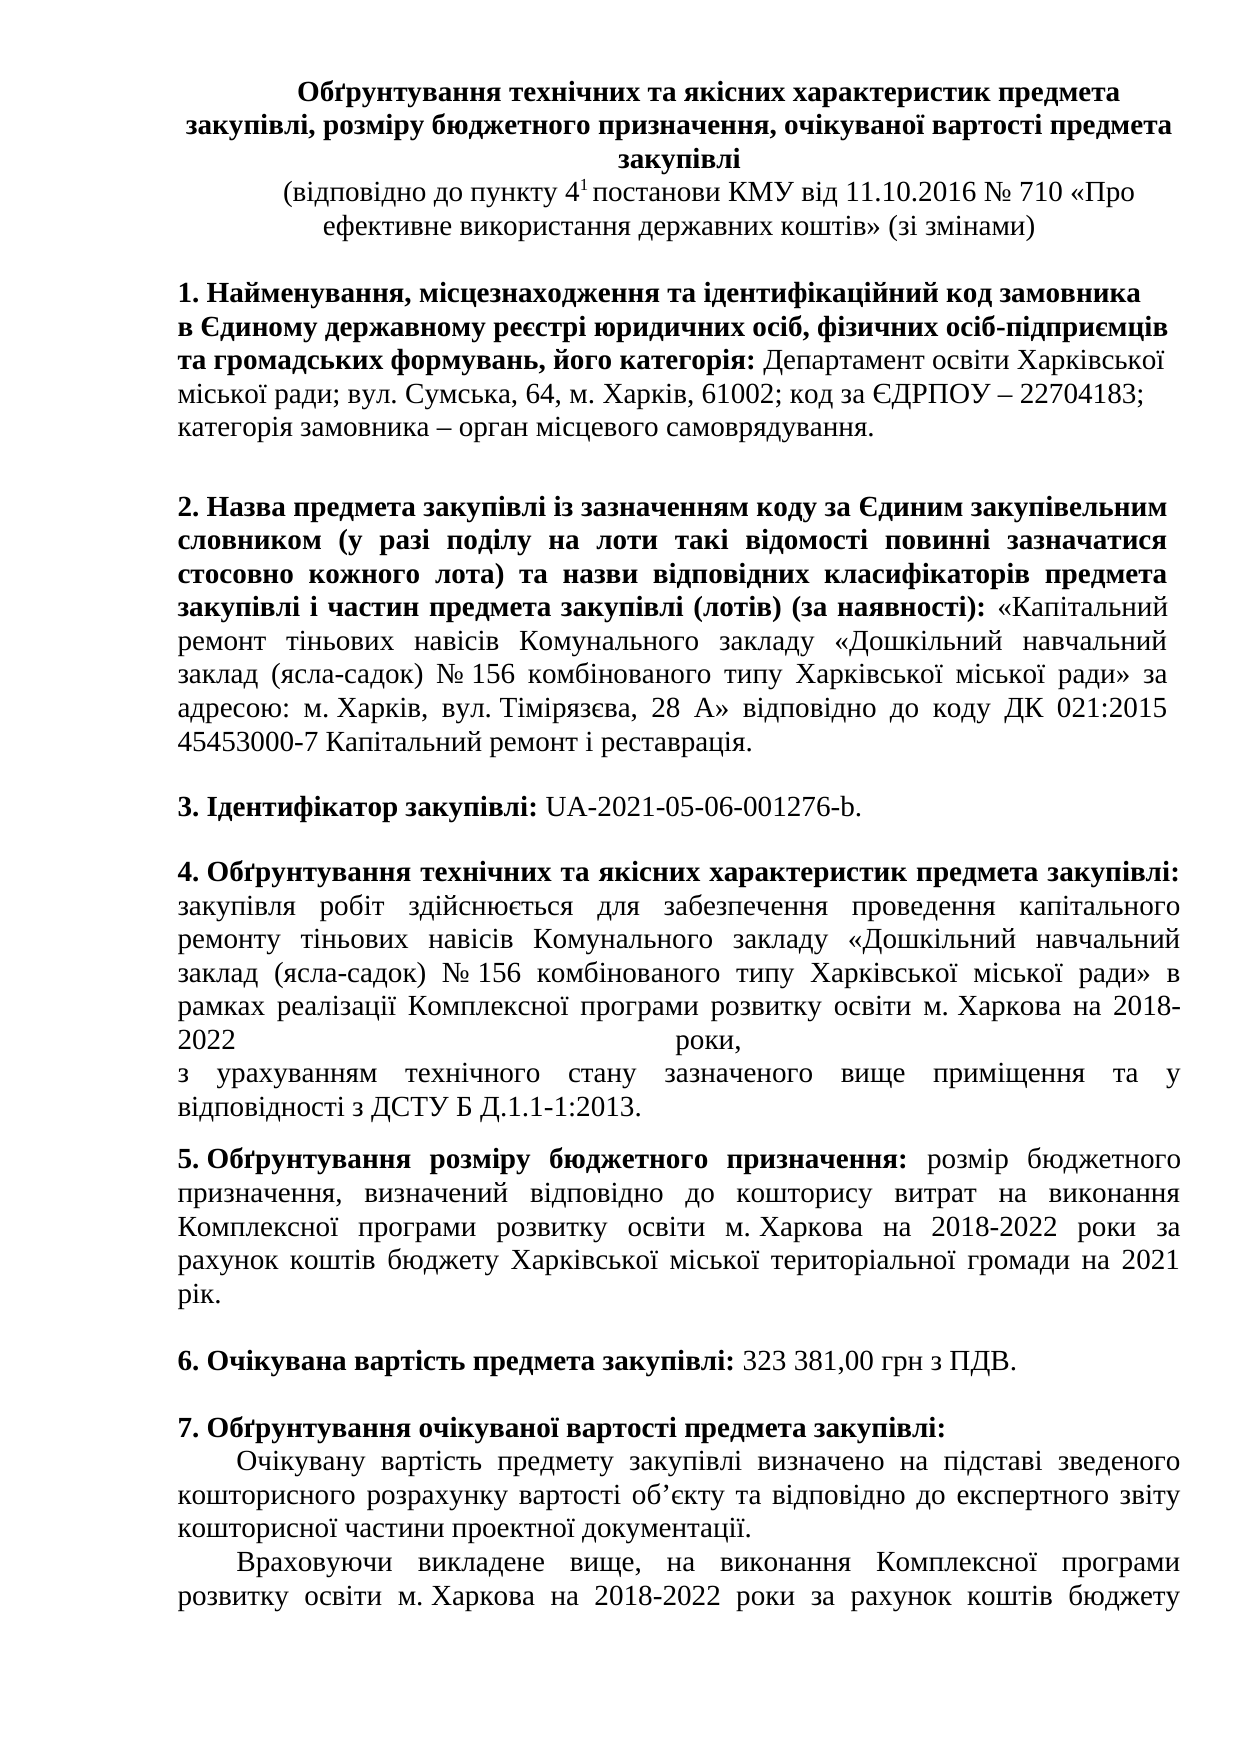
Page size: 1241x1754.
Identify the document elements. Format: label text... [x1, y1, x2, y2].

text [177, 1544, 1181, 1611]
text 1. Найменування, місцезнаходження та ідентифікаційний код замовника в Єдиному державному реєстрі юридичних осіб, фізичних осіб-підприємців та громадських формувань, його категорія: Департамент освіти Харківської міської ради; вул. Сумська, 64, м. Харків, 61002; код за ЄДРПОУ – 22704183; категорія замовника – орган місцевого самоврядування. [177, 275, 1181, 443]
text 5. Обґрунтування розміру бюджетного призначення: розмір бюджетного призначення, визначений відповідно до кошторису витрат на виконання Комплексної програми розвитку освіти м. Харкова на 2018-2022 роки за рахунок коштів бюджету Харківської міської територіальної громади на 2021 рік. [177, 1142, 1181, 1309]
text 2. Назва предмета закупівлі із зазначенням коду за Єдиним закупівельним словником (у разі поділу на лоти такі відомості повинні зазначатися стосовно кожного лота) та назви відповідних класифікаторів предмета закупівлі і частин предмета закупівлі (лотів) (за наявності): «Капітальний ремонт тіньових навісів Комунального закладу «Дошкільний навчальний заклад (ясла-садок) № 156 комбінованого типу Харківської міської ради» за адресою: м. Харків, вул. Тімірязєва, 28 А» відповідно до коду ДК 021:2015 45453000-7 Капітальний ремонт і реставрація. [177, 489, 1168, 757]
text (відповідно до пункту 41 постанови КМУ від 11.10.2016 № 710 «Про ефективне використання державних коштів» (зі змінами) [177, 174, 1181, 242]
text 4. Обґрунтування технічних та якісних характеристик предмета закупівлі: закупівля робіт здійснюється для забезпечення проведення капітального ремонту тіньових навісів Комунального закладу «Дошкільний навчальний заклад (ясла-садок) № 156 комбінованого типу Харківської міської ради» в рамках реалізації Комплексної програми розвитку освіти м. Харкова на 2018-2022 роки, з урахуванням технічного стану зазначеного вище приміщення та у відповідності з ДСТУ Б Д.1.1-1:2013. [177, 854, 1181, 1122]
text 7. Обґрунтування очікуваної вартості предмета закупівлі: [177, 1410, 1181, 1443]
text Обґрунтування технічних та якісних характеристик предмета закупівлі, розміру бюджетного призначення, очікуваної вартості предмета закупівлі [177, 74, 1181, 174]
text 3. Ідентифікатор закупівлі: UA-2021-05-06-001276-b. [177, 789, 1181, 822]
text Очікувану вартість предмету закупівлі визначено на підставі зведеного кошторисного розрахунку вартості об’єкту та відповідно до експертного звіту кошторисної частини проектної документації. [177, 1443, 1181, 1544]
text 6. Очікувана вартість предмета закупівлі: 323 381,00 грн з ПДВ. [177, 1343, 1181, 1376]
